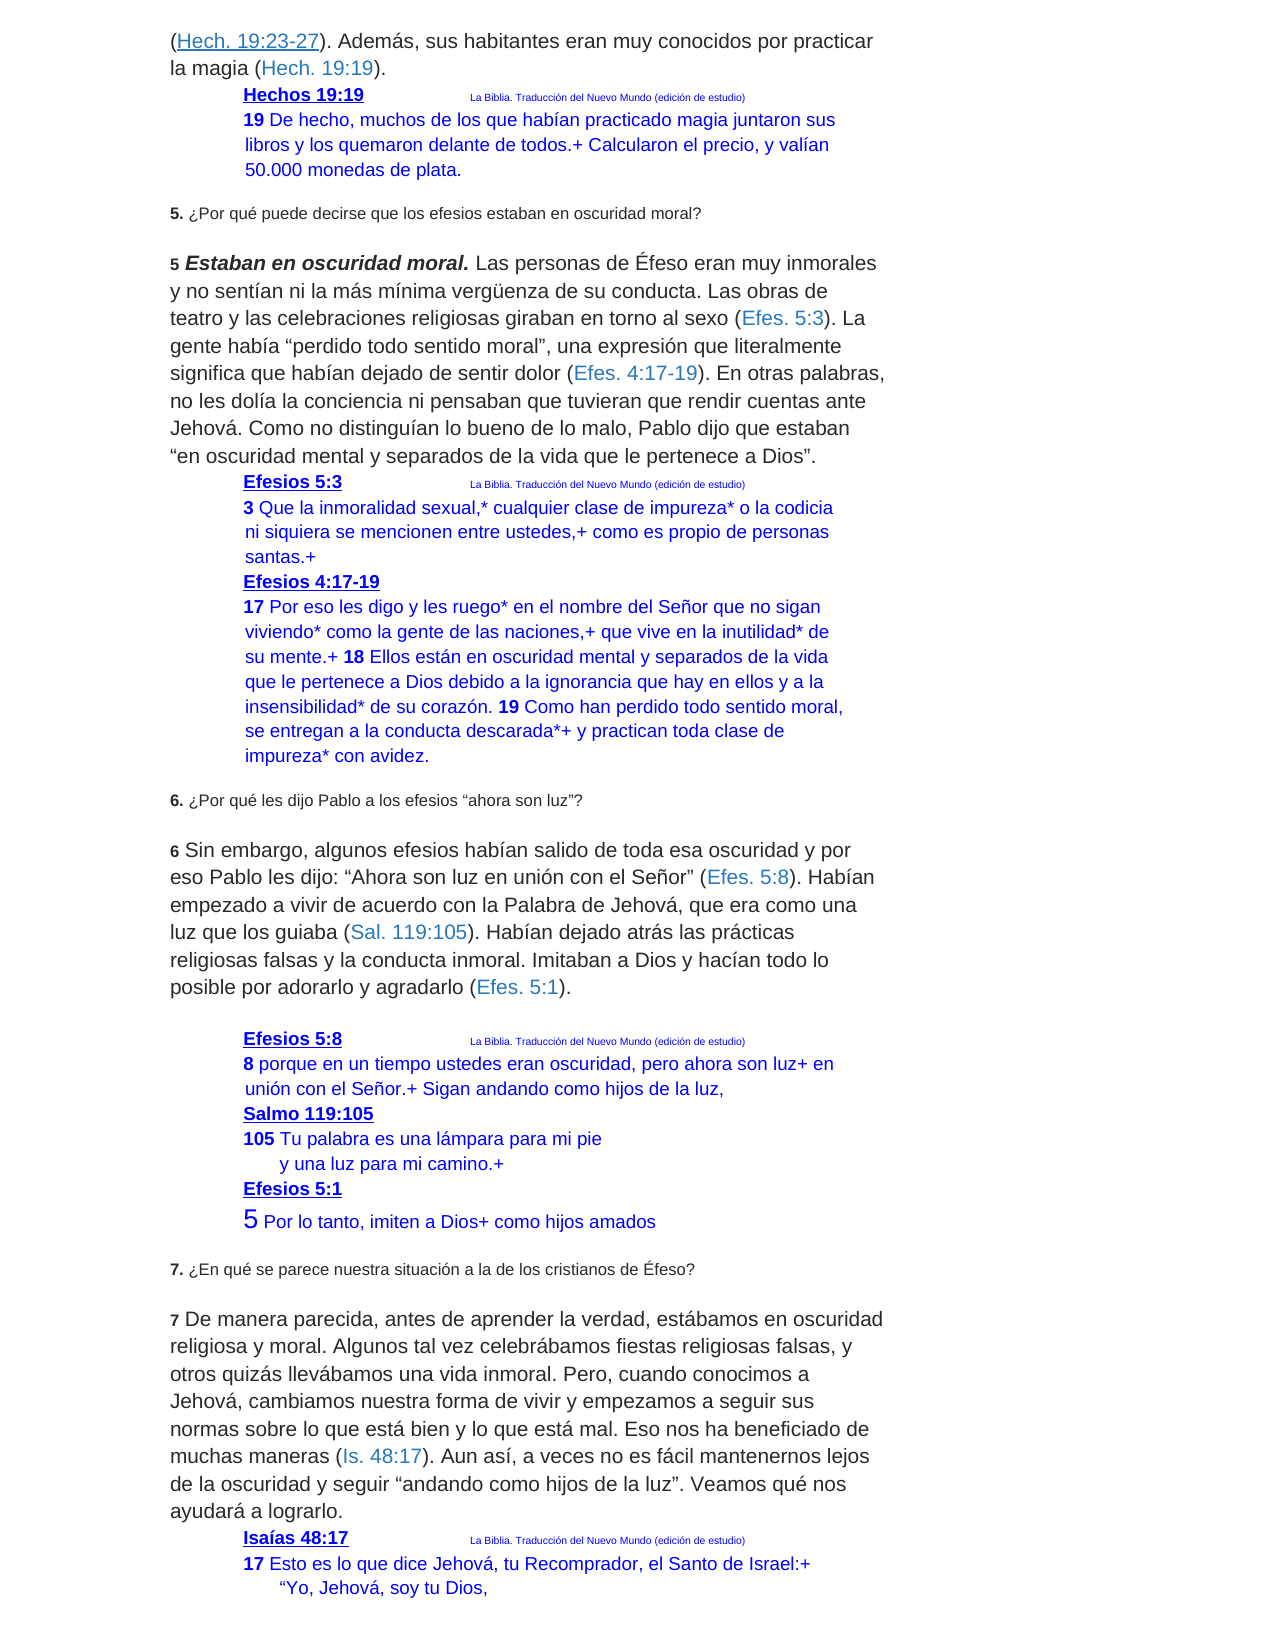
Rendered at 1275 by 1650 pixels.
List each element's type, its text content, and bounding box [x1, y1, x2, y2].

text 5 Estaban en oscuridad moral. Las personas de Éfeso eran muy inmorales y no sentían ni la más mínima vergüenza de su conducta. Las obras de teatro y las celebraciones religiosas giraban en torno al sexo (Efes. 5:3). La gente había “perdido todo sentido moral”, una expresión que literalmente significa que habían dejado de sentir dolor (Efes. 4:17-19). En otras palabras, no les dolía la conciencia ni pensaban que tuvieran que rendir cuentas ante Jehová. Como no distinguían lo bueno de lo malo, Pablo dijo que estaban “en oscuridad mental y separados de la vida que le pertenece a Dios”. [170, 251, 886, 468]
list 105 Tu palabra es una lámpara para mi pie [243, 1128, 844, 1150]
list 5 Por lo tanto, imiten a Dios+ como hijos amados [243, 1203, 844, 1234]
text 6. ¿Por qué les dijo Pablo a los efesios “ahora son luz”? [170, 791, 886, 810]
list Efesios 5:1 [243, 1178, 844, 1199]
list y una luz para mi camino.+ [243, 1153, 844, 1174]
list Efesios 4:17-19 [243, 571, 844, 592]
text 5. ¿Por qué puede decirse que los efesios estaban en oscuridad moral? [170, 204, 886, 223]
list 17 Esto es lo que dice Jehová, tu Recomprador, el Santo de Israel:+ [243, 1552, 844, 1574]
text 7 De manera parecida, antes de aprender la verdad, estábamos en oscuridad religiosa y moral. Algunos tal vez celebrábamos fiestas religiosas falsas, y otros quizás llevábamos una vida inmoral. Pero, cuando conocimos a Jehová, cambiamos nuestra forma de vivir y empezamos a seguir sus normas sobre lo que está bien y lo que está mal. Eso nos ha beneficiado de muchas maneras (Is. 48:17). Aun así, a veces no es fácil mantenernos lejos de la oscuridad y seguir “andando como hijos de la luz”. Veamos qué nos ayudará a lograrlo. [170, 1307, 886, 1523]
list 3 Que la inmoralidad sexual,* cualquier clase de impureza* o la codicia ni siquiera se mencionen entre ustedes,+ como es propio de personas santas.+ [243, 497, 844, 568]
list Efesios 5:3 La Biblia. Traducción del Nuevo Mundo (edición de estudio) [243, 471, 844, 493]
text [170, 28, 886, 80]
list 8 porque en un tiempo ustedes eran oscuridad, pero ahora son luz+ en unión con el Señor.+ Sigan andando como hijos de la luz, [243, 1053, 844, 1099]
list Efesios 5:8 La Biblia. Traducción del Nuevo Mundo (edición de estudio) [243, 1028, 844, 1049]
list 17 Por eso les digo y les ruego* en el nombre del Señor que no sigan viviendo* como la gente de las naciones,+ que vive en la inutilidad* de su mente.+ 18 Ellos están en oscuridad mental y separados de la vida que le pertenece a Dios debido a la ignorancia que hay en ellos y a la insensibilidad* de su corazón. 19 Como han perdido todo sentido moral, se entregan a la conducta descarada*+ y practican toda clase de impureza* con avidez. [243, 596, 844, 767]
list Hechos 19:19 La Biblia. Traducción del Nuevo Mundo (edición de estudio) [243, 83, 844, 105]
list Isaías 48:17 La Biblia. Traducción del Nuevo Mundo (edición de estudio) [243, 1527, 844, 1548]
list Salmo 119:105 [243, 1103, 844, 1124]
list “Yo, Jehová, soy tu Dios, [243, 1577, 844, 1599]
list 19 De hecho, muchos de los que habían practicado magia juntaron sus libros y los quemaron delante de todos.+ Calcularon el precio, y valían 50.000 monedas de plata. [243, 109, 844, 180]
text 7. ¿En qué se parece nuestra situación a la de los cristianos de Éfeso? [170, 1260, 886, 1279]
text 6 Sin embargo, algunos efesios habían salido de toda esa oscuridad y por eso Pablo les dijo: “Ahora son luz en unión con el Señor” (Efes. 5:8). Habían empezado a vivir de acuerdo con la Palabra de Jehová, que era como una luz que los guiaba (Sal. 119:105). Habían dejado atrás las prácticas religiosas falsas y la conducta inmoral. Imitaban a Dios y hacían todo lo posible por adorarlo y agradarlo (Efes. 5:1). [170, 838, 886, 999]
